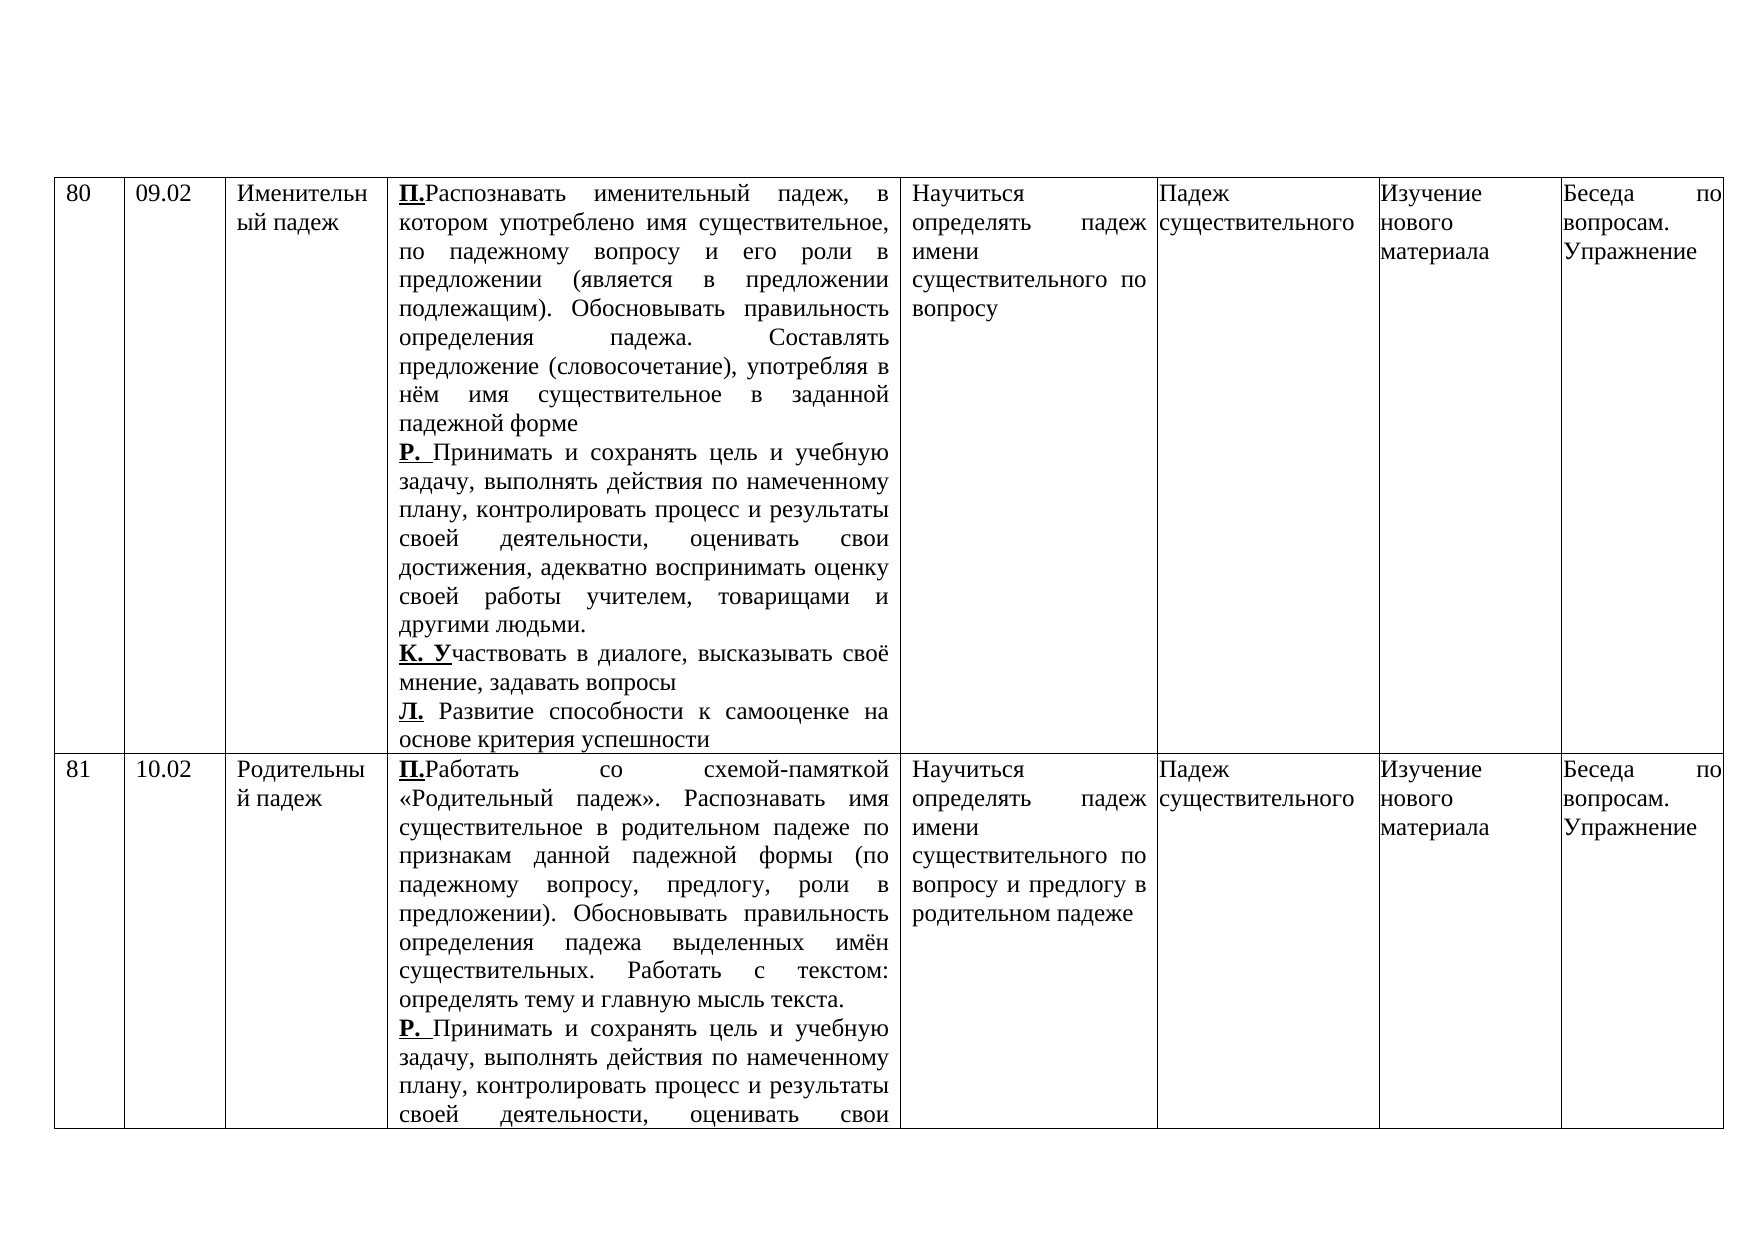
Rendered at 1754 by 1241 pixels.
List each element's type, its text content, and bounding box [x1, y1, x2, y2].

table_cell Родительный падеж [226, 754, 387, 1128]
table_cell Падеж существительного [1158, 178, 1379, 753]
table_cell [901, 754, 1157, 1128]
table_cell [388, 754, 900, 1128]
table_cell 80 [55, 178, 124, 753]
table_cell 09.02 [125, 178, 225, 753]
table_cell П.Распознавать именительный падеж, в котором употреблено имя существительное, по падежному вопросу и его роли в предложении (является в предложении подлежащим). Обосновывать правильность определения падежа. Составлять предложение (словосочетание), употребляя в нём имя существительное в заданной падежной форме Р. Принимать и сохранять цель и учебную задачу, выполнять действия по намеченному плану, контролировать процесс и результаты своей деятельности, оценивать свои достижения, адекватно воспринимать оценку своей работы учителем, товарищами и другими людьми. К. Участвовать в диалоге, высказывать своё мнение, задавать вопросы Л. Развитие способности к самооценке на основе критерия успешности [388, 178, 900, 753]
table_cell Беседа по вопросам. Упражнение [1562, 178, 1723, 753]
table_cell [1380, 754, 1561, 1128]
table_cell Изучение нового материала [1380, 178, 1561, 753]
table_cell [1158, 754, 1379, 1128]
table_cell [1562, 754, 1723, 1128]
table_cell 81 [55, 754, 124, 1128]
table_cell 10.02 [125, 754, 225, 1128]
table_cell Научиться определять падеж имени существительного по вопросу [901, 178, 1157, 753]
table_cell Именительный падеж [226, 178, 387, 753]
